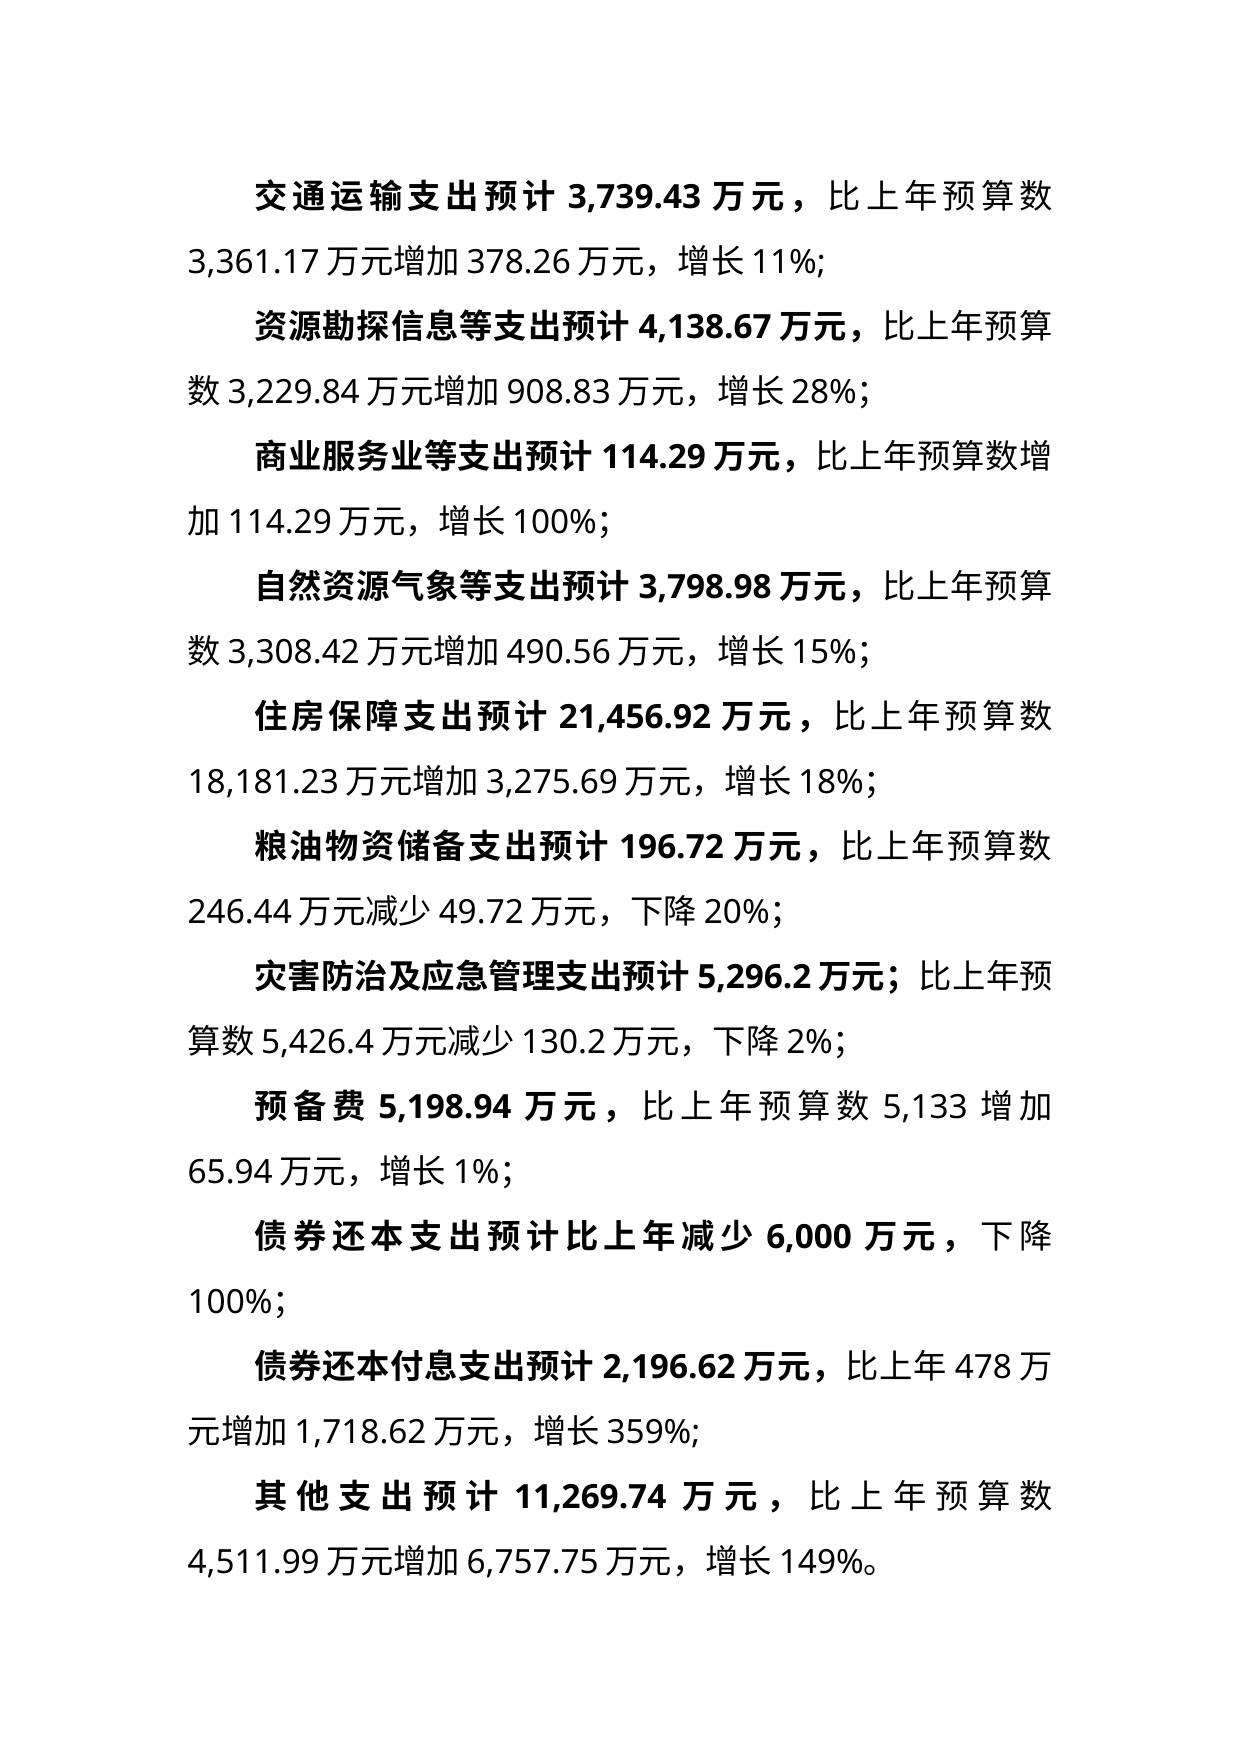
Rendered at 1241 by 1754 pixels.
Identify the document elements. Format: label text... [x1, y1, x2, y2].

text 其他支出预计11,269.74万元，比上年预算数4,511.99万元增加6,757.75万元，增长149%。 [187, 1462, 1053, 1592]
text 住房保障支出预计21,456.92万元，比上年预算数18,181.23万元增加3,275.69万元，增长18%； [187, 682, 1053, 812]
text 债券还本支出预计比上年减少6,000万元，下降100%； [187, 1202, 1053, 1332]
text 粮油物资储备支出预计196.72万元，比上年预算数246.44万元减少49.72万元，下降20%； [187, 812, 1053, 942]
text 预备费5,198.94万元，比上年预算数5,133增加65.94万元，增长1%； [187, 1072, 1053, 1202]
text 灾害防治及应急管理支出预计5,296.2万元；比上年预算数5,426.4万元减少130.2万元，下降2%； [187, 942, 1053, 1072]
text 商业服务业等支出预计114.29万元，比上年预算数增加114.29万元，增长100%； [187, 422, 1053, 552]
text 自然资源气象等支出预计3,798.98万元，比上年预算数3,308.42万元增加490.56万元，增长15%； [187, 552, 1053, 682]
text 资源勘探信息等支出预计4,138.67万元，比上年预算数3,229.84万元增加908.83万元，增长28%； [187, 292, 1053, 422]
text 债券还本付息支出预计2,196.62万元，比上年478万元增加1,718.62万元，增长359%; [187, 1332, 1053, 1462]
text 交通运输支出预计3,739.43万元，比上年预算数3,361.17万元增加378.26万元，增长11%; [187, 162, 1053, 292]
